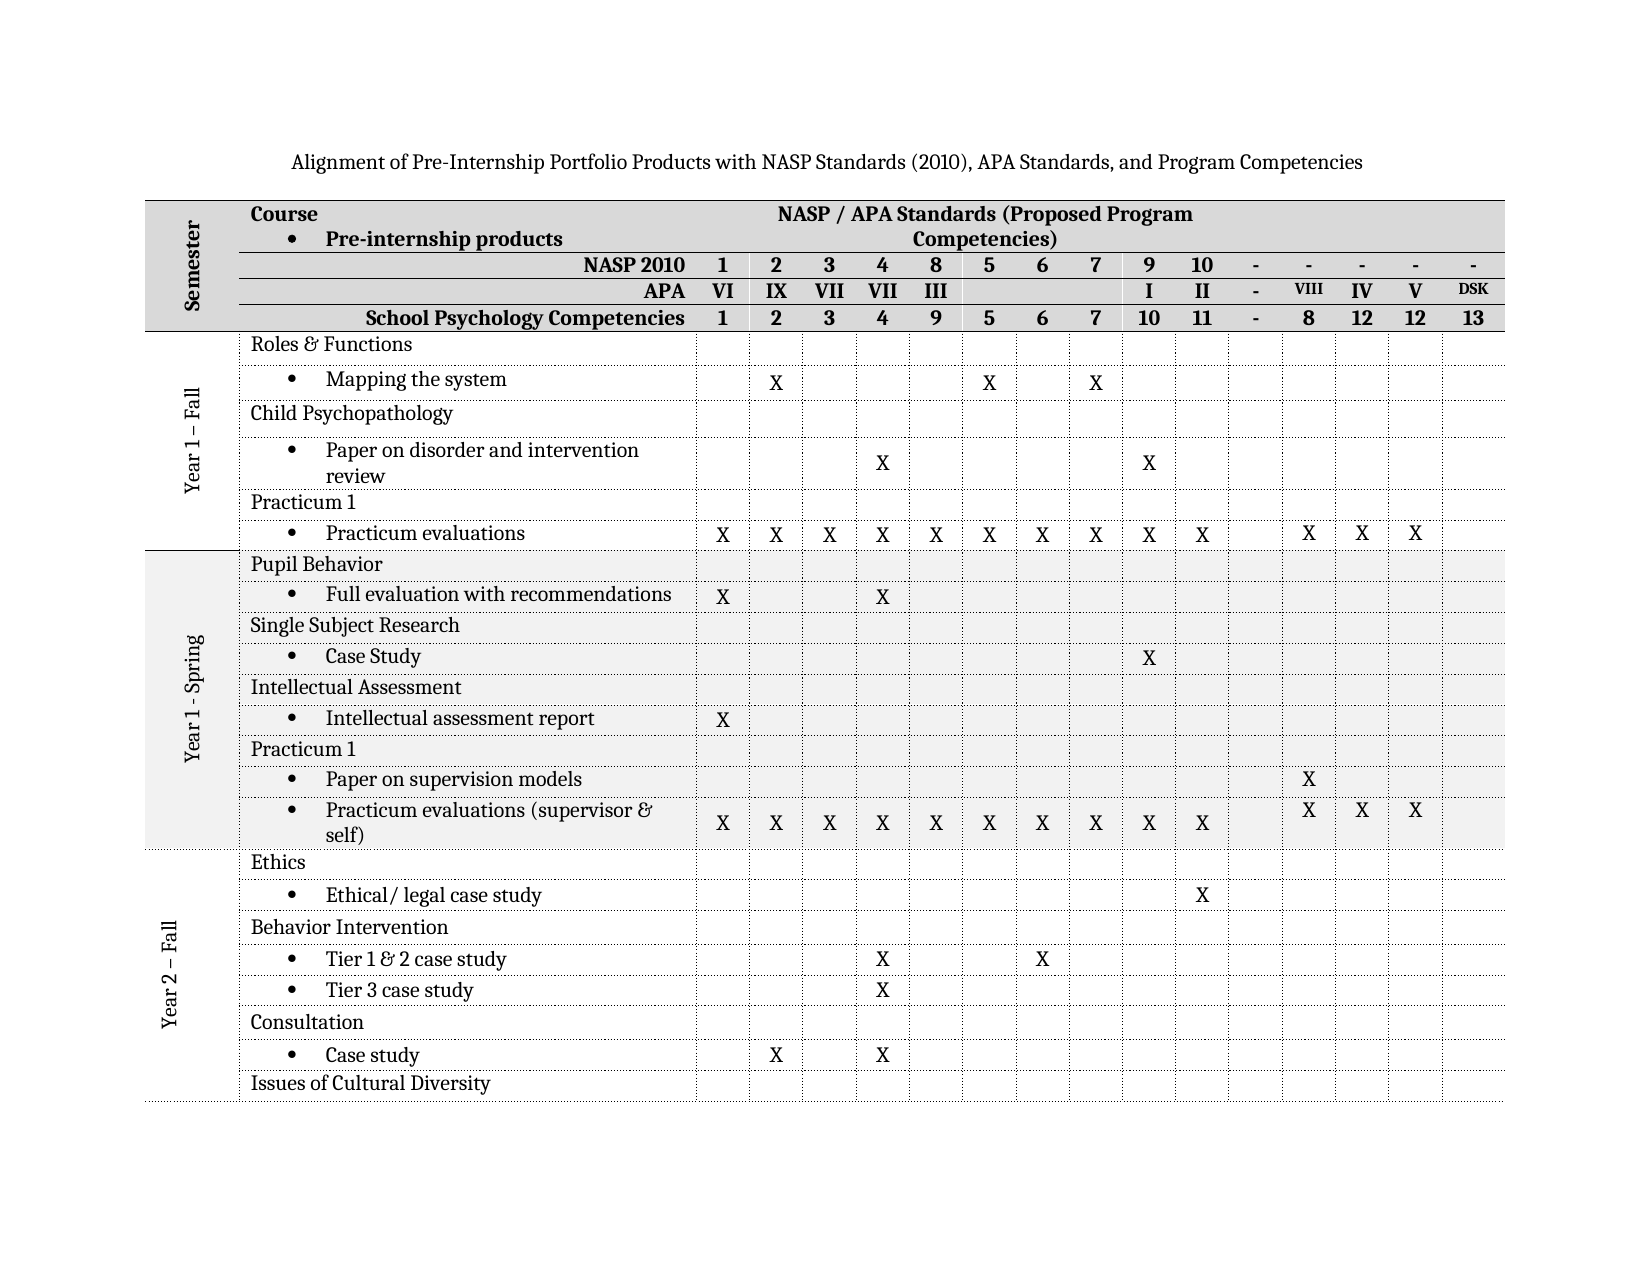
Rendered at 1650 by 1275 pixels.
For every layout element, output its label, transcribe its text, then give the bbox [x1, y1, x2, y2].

table_cell [1282, 332, 1336, 365]
table_cell [963, 643, 1016, 674]
table_cell X [909, 797, 962, 848]
table_cell Intellectual Assessment [239, 674, 696, 704]
table_cell [1069, 581, 1122, 612]
table_cell [909, 437, 962, 489]
table_cell Practicum evaluations [239, 520, 696, 550]
table_cell Practicum 1 [239, 735, 696, 766]
table_cell [1229, 581, 1282, 612]
table_cell [1282, 735, 1336, 766]
table_cell [1442, 489, 1505, 519]
table_cell 13 [1442, 305, 1505, 331]
table_cell X [1176, 797, 1229, 848]
table_cell NASP 2010 [239, 253, 696, 278]
table_cell [803, 1039, 856, 1070]
table_cell [750, 437, 803, 489]
table_cell [1229, 674, 1282, 704]
table_cell [909, 332, 962, 365]
table_cell Case Study [239, 643, 696, 674]
table_cell X [856, 944, 909, 974]
table_cell [1336, 1070, 1389, 1101]
table_cell [1442, 735, 1505, 766]
table_cell [1176, 365, 1229, 400]
table_cell [1282, 910, 1336, 944]
table_cell [909, 674, 962, 704]
table_cell X [1123, 643, 1176, 674]
table_cell [803, 612, 856, 643]
table_cell 7 [1069, 305, 1122, 331]
table_cell [803, 705, 856, 735]
table_cell [803, 735, 856, 766]
table_cell [1176, 400, 1229, 437]
table_cell [1016, 1005, 1069, 1039]
table_cell [1442, 975, 1505, 1005]
table_cell 11 [1176, 305, 1229, 331]
table_cell 12 [1389, 305, 1442, 331]
table_cell [1442, 879, 1505, 910]
table_cell [1016, 674, 1069, 704]
table_cell [1442, 910, 1505, 944]
table_cell [1389, 975, 1442, 1005]
table_cell [1229, 910, 1282, 944]
table_cell [1016, 705, 1069, 735]
table_cell [696, 735, 749, 766]
table_cell - [1442, 253, 1505, 278]
table_cell [696, 1005, 749, 1039]
table_cell [1229, 975, 1282, 1005]
table_cell [1442, 643, 1505, 674]
table_cell [1176, 332, 1229, 365]
table_header [1275, 201, 1334, 252]
table_cell 6 [1016, 305, 1069, 331]
table_cell [696, 1039, 749, 1070]
table_cell [803, 944, 856, 974]
table_cell [909, 944, 962, 974]
table_cell [1016, 975, 1069, 1005]
table_cell 5 [963, 305, 1016, 331]
table_cell X [1069, 520, 1122, 550]
table_cell [1442, 1039, 1505, 1070]
table_cell [1123, 975, 1176, 1005]
table_cell [696, 332, 749, 365]
table_cell [1336, 944, 1389, 974]
table_cell [1069, 279, 1122, 304]
table_cell [1282, 643, 1336, 674]
table_cell [1336, 365, 1389, 400]
table_cell [909, 1005, 962, 1039]
table_cell [1123, 849, 1176, 879]
table_cell - [1229, 253, 1282, 278]
table_cell [1282, 400, 1336, 437]
table_cell X [1389, 797, 1442, 848]
table_cell X [1016, 944, 1069, 974]
table_cell Ethics [239, 849, 696, 879]
table_cell [909, 1070, 962, 1101]
table_cell [1442, 400, 1505, 437]
table_cell [1016, 550, 1069, 581]
table_header Semester [145, 201, 239, 331]
table_cell [1336, 332, 1389, 365]
table_cell VI [696, 279, 749, 304]
table_cell [856, 365, 909, 400]
table_cell [1389, 489, 1442, 519]
table_cell [750, 735, 803, 766]
table_cell X [696, 797, 749, 848]
table_cell Year 1 - Spring [145, 551, 239, 848]
table_cell Issues of Cultural Diversity [239, 1070, 696, 1101]
table_cell [750, 910, 803, 944]
table_cell [1336, 910, 1389, 944]
table_cell [1123, 400, 1176, 437]
table_cell [803, 437, 856, 489]
table_cell [1176, 705, 1229, 735]
table_cell [1123, 944, 1176, 974]
table_cell [963, 612, 1016, 643]
table_cell 3 [803, 253, 856, 278]
table_cell [909, 879, 962, 910]
table_cell [963, 879, 1016, 910]
table_cell [1389, 437, 1442, 489]
table_cell Full evaluation with recommendations [239, 581, 696, 612]
table_cell X [963, 520, 1016, 550]
table_cell - [1389, 253, 1442, 278]
table_cell [1229, 735, 1282, 766]
table_cell [1069, 1039, 1122, 1070]
table_cell [963, 489, 1016, 519]
table_cell [1016, 643, 1069, 674]
table_cell [1442, 1005, 1505, 1039]
table_cell [750, 849, 803, 879]
table_cell Ethical/ legal case study [239, 879, 696, 910]
table_cell [1016, 1070, 1069, 1101]
table_cell [1389, 550, 1442, 581]
table_cell X [856, 581, 909, 612]
table_cell [696, 910, 749, 944]
table_cell [1389, 910, 1442, 944]
table_cell [963, 910, 1016, 944]
table_cell IX [750, 279, 803, 304]
table_cell [1123, 581, 1176, 612]
table_cell 2 [750, 253, 803, 278]
table_cell [963, 332, 1016, 365]
table_cell [1229, 332, 1282, 365]
table_cell [909, 581, 962, 612]
table_cell [1389, 365, 1442, 400]
table_cell X [696, 520, 749, 550]
table_cell [1123, 1039, 1176, 1070]
table_cell [1389, 735, 1442, 766]
table_cell [1176, 944, 1229, 974]
table_cell X [750, 365, 803, 400]
table_header [1431, 201, 1505, 252]
table_cell X [856, 1039, 909, 1070]
table_cell [1282, 849, 1336, 879]
table_cell [909, 735, 962, 766]
table_cell [1069, 910, 1122, 944]
table_cell [1016, 581, 1069, 612]
table_cell X [1016, 520, 1069, 550]
table_cell X [1282, 520, 1336, 550]
table_cell [696, 1070, 749, 1101]
table_cell X [750, 797, 803, 848]
table_cell X [1016, 797, 1069, 848]
table_cell [909, 643, 962, 674]
table_cell X [750, 520, 803, 550]
table_cell [963, 581, 1016, 612]
table_cell [1282, 674, 1336, 704]
table_cell [909, 489, 962, 519]
table_cell School Psychology Competencies [239, 305, 696, 331]
table_cell [856, 489, 909, 519]
table_cell [1069, 643, 1122, 674]
table_cell [1336, 1039, 1389, 1070]
table_cell [1069, 735, 1122, 766]
table_cell Intellectual assessment report [239, 705, 696, 735]
table_cell [803, 975, 856, 1005]
table_cell X [963, 797, 1016, 848]
table_cell [963, 975, 1016, 1005]
table_cell [803, 581, 856, 612]
table_cell [1389, 643, 1442, 674]
table_cell VII [856, 279, 909, 304]
table_cell [1229, 365, 1282, 400]
table_cell [1282, 581, 1336, 612]
table_cell [1016, 332, 1069, 365]
table_cell X [1123, 797, 1176, 848]
table_cell X [1123, 437, 1176, 489]
table_cell [696, 612, 749, 643]
table_cell [696, 975, 749, 1005]
table_cell [1229, 643, 1282, 674]
table_cell [963, 766, 1016, 797]
table_cell [803, 1070, 856, 1101]
table_cell [750, 332, 803, 365]
table_cell [1336, 705, 1389, 735]
table_cell [1229, 849, 1282, 879]
table_cell Consultation [239, 1005, 696, 1039]
table_cell [1229, 797, 1282, 848]
table_cell [750, 400, 803, 437]
table_cell [856, 849, 909, 879]
table_cell [1069, 766, 1122, 797]
table_cell [909, 849, 962, 879]
table_cell [1282, 437, 1336, 489]
table_cell [963, 279, 1016, 304]
table_cell [856, 879, 909, 910]
table_cell [803, 849, 856, 879]
table_cell [1282, 975, 1336, 1005]
table_cell [1336, 550, 1389, 581]
table_cell [1336, 849, 1389, 879]
table_cell [1176, 550, 1229, 581]
table_cell [750, 705, 803, 735]
table_cell [1336, 581, 1389, 612]
table_cell [1282, 489, 1336, 519]
table_cell 8 [909, 253, 962, 278]
table_cell [1016, 400, 1069, 437]
table_cell [1123, 1070, 1176, 1101]
table_cell [856, 400, 909, 437]
table_cell [963, 1005, 1016, 1039]
table_cell X [856, 975, 909, 1005]
table_cell [1229, 489, 1282, 519]
table_cell [1016, 879, 1069, 910]
table_header Course Pre-internship products [239, 201, 696, 252]
table_cell [1176, 910, 1229, 944]
table_cell [1442, 332, 1505, 365]
table_cell [1069, 849, 1122, 879]
table_cell [1069, 489, 1122, 519]
table_cell [1069, 879, 1122, 910]
table_cell [1229, 612, 1282, 643]
table_cell Child Psychopathology [239, 400, 696, 437]
table_cell [1176, 581, 1229, 612]
table_cell [963, 944, 1016, 974]
table_cell [856, 332, 909, 365]
table_cell X [1069, 365, 1122, 400]
table_cell [1282, 612, 1336, 643]
table_cell [1336, 643, 1389, 674]
table_cell [1176, 674, 1229, 704]
table_cell [696, 944, 749, 974]
table_cell 9 [909, 305, 962, 331]
table_cell VIII [1282, 279, 1336, 304]
table_cell I [1123, 279, 1176, 304]
table_cell [1229, 766, 1282, 797]
table_cell X [1176, 879, 1229, 910]
table_cell [1442, 365, 1505, 400]
table_cell [803, 489, 856, 519]
table_cell [1016, 1039, 1069, 1070]
table_header [1334, 201, 1383, 252]
table_cell [909, 550, 962, 581]
table_cell 9 [1123, 253, 1176, 278]
table_cell [803, 643, 856, 674]
table_cell [696, 879, 749, 910]
table_cell [1229, 437, 1282, 489]
table_cell 10 [1123, 305, 1176, 331]
table_cell [963, 705, 1016, 735]
table_cell [1336, 400, 1389, 437]
table_cell [1123, 365, 1176, 400]
table_cell Year 2 – Fall [145, 849, 239, 1101]
table_cell [696, 674, 749, 704]
table_cell [1336, 766, 1389, 797]
table_cell X [1176, 520, 1229, 550]
table_cell [856, 735, 909, 766]
table_cell [909, 612, 962, 643]
table_cell [803, 879, 856, 910]
table_cell [1069, 437, 1122, 489]
table_cell [1282, 550, 1336, 581]
table_cell [696, 550, 749, 581]
table_cell [750, 879, 803, 910]
table_cell IV [1336, 279, 1389, 304]
table_cell [909, 766, 962, 797]
table_cell [1389, 1070, 1442, 1101]
table_cell [750, 1070, 803, 1101]
table_cell [1389, 879, 1442, 910]
table_cell [1389, 705, 1442, 735]
table_cell X [1389, 520, 1442, 550]
table_cell [696, 437, 749, 489]
table_cell [1123, 332, 1176, 365]
table_cell [1442, 550, 1505, 581]
table_cell [750, 1005, 803, 1039]
table_cell [1389, 766, 1442, 797]
table_cell X [856, 520, 909, 550]
table_cell [1016, 489, 1069, 519]
table_cell [750, 975, 803, 1005]
table_cell Roles & Functions [239, 332, 696, 365]
table_cell X [803, 520, 856, 550]
table_cell [1069, 612, 1122, 643]
table_cell Practicum evaluations (supervisor & self) [239, 797, 696, 848]
table_cell [1442, 674, 1505, 704]
table_cell [1229, 520, 1282, 550]
table_cell [963, 437, 1016, 489]
table_cell [1389, 400, 1442, 437]
table_cell [696, 489, 749, 519]
table_cell [1442, 705, 1505, 735]
table_cell [1123, 489, 1176, 519]
table_cell Practicum 1 [239, 489, 696, 519]
table_cell [1442, 944, 1505, 974]
table_cell Single Subject Research [239, 612, 696, 643]
table_cell Year 1 – Fall [145, 332, 239, 550]
table_cell [1336, 1005, 1389, 1039]
table_cell [1336, 674, 1389, 704]
table_cell X [1069, 797, 1122, 848]
table_cell [1282, 365, 1336, 400]
table_cell [909, 910, 962, 944]
table_cell [750, 612, 803, 643]
table_cell [1442, 797, 1505, 848]
table_cell [1336, 975, 1389, 1005]
table_cell [1123, 910, 1176, 944]
table_cell [1282, 1070, 1336, 1101]
table_cell [1016, 437, 1069, 489]
table_cell [856, 643, 909, 674]
table_cell [1123, 879, 1176, 910]
table_cell X [856, 437, 909, 489]
table_cell [963, 1070, 1016, 1101]
table_cell [1282, 879, 1336, 910]
table_cell [1069, 332, 1122, 365]
table_cell X [1282, 766, 1336, 797]
table_cell [1016, 766, 1069, 797]
table_cell Mapping the system [239, 365, 696, 400]
table_cell III [909, 279, 962, 304]
table_cell 5 [963, 253, 1016, 278]
table_cell [750, 550, 803, 581]
table_cell [1123, 1005, 1176, 1039]
table_cell [1229, 944, 1282, 974]
table_cell [1123, 766, 1176, 797]
table_cell [963, 1039, 1016, 1070]
table_cell [1069, 1005, 1122, 1039]
table_header NASP / APA Standards (Proposed Program Competencies) [696, 201, 1275, 252]
table_cell [803, 766, 856, 797]
table_cell [1123, 735, 1176, 766]
table_cell [1229, 1005, 1282, 1039]
table_cell [1389, 1005, 1442, 1039]
table_cell [1176, 849, 1229, 879]
table_cell [856, 674, 909, 704]
table_cell [856, 1070, 909, 1101]
table_cell [1229, 400, 1282, 437]
table_cell Case study [239, 1039, 696, 1070]
table_cell Behavior Intervention [239, 910, 696, 944]
table_cell [963, 849, 1016, 879]
table_cell [1442, 849, 1505, 879]
table_cell [1069, 674, 1122, 704]
table_cell [1389, 332, 1442, 365]
table_cell [963, 400, 1016, 437]
table_cell [1442, 766, 1505, 797]
table_cell [1336, 489, 1389, 519]
table_cell X [909, 520, 962, 550]
table_cell II [1176, 279, 1229, 304]
table_cell [1229, 1039, 1282, 1070]
table_cell Tier 3 case study [239, 975, 696, 1005]
table_cell [1282, 1005, 1336, 1039]
table_cell [1069, 550, 1122, 581]
table_cell [750, 674, 803, 704]
table_cell [909, 975, 962, 1005]
table_cell Pupil Behavior [239, 550, 696, 581]
table_cell X [1282, 797, 1336, 848]
table_cell [1069, 975, 1122, 1005]
table_cell [963, 550, 1016, 581]
table_cell [803, 332, 856, 365]
table_cell [803, 365, 856, 400]
table_cell [803, 550, 856, 581]
table_cell [1069, 705, 1122, 735]
table_cell [856, 550, 909, 581]
table_cell [909, 1039, 962, 1070]
table_cell [1123, 550, 1176, 581]
table_cell - [1336, 253, 1389, 278]
table_cell [1123, 612, 1176, 643]
table_cell [1389, 674, 1442, 704]
table_cell DSK [1442, 279, 1505, 304]
table_cell [696, 400, 749, 437]
table_cell [1123, 705, 1176, 735]
table_cell [1016, 612, 1069, 643]
table_cell [803, 910, 856, 944]
table_cell [1069, 944, 1122, 974]
table_cell [1176, 766, 1229, 797]
table_cell [1389, 581, 1442, 612]
table_cell [1016, 735, 1069, 766]
table_cell X [963, 365, 1016, 400]
table_cell [696, 766, 749, 797]
table_cell [1176, 975, 1229, 1005]
table_cell [696, 849, 749, 879]
table_cell [1282, 1039, 1336, 1070]
table_cell [750, 944, 803, 974]
table_cell [696, 365, 749, 400]
table_cell [803, 1005, 856, 1039]
table_cell [1442, 437, 1505, 489]
table_cell - [1282, 253, 1336, 278]
table_cell [1069, 400, 1122, 437]
table_cell [1389, 944, 1442, 974]
table_cell 7 [1069, 253, 1122, 278]
table_cell VII [803, 279, 856, 304]
table_cell [1229, 1070, 1282, 1101]
table_cell [803, 674, 856, 704]
table_cell [1282, 705, 1336, 735]
table_cell [963, 735, 1016, 766]
table_cell [1442, 1070, 1505, 1101]
table_cell - [1229, 305, 1282, 331]
table_cell [909, 365, 962, 400]
table_cell [803, 400, 856, 437]
table_cell [1176, 489, 1229, 519]
table_cell [1389, 849, 1442, 879]
table_cell [1016, 365, 1069, 400]
table_cell X [856, 797, 909, 848]
table_cell [1016, 279, 1069, 304]
table_cell [1229, 879, 1282, 910]
table_cell [1176, 735, 1229, 766]
table_cell APA [239, 279, 696, 304]
table_cell 6 [1016, 253, 1069, 278]
table_cell X [696, 705, 749, 735]
table_cell X [1123, 520, 1176, 550]
table_cell [1389, 1039, 1442, 1070]
table_cell [750, 766, 803, 797]
table_cell [1016, 849, 1069, 879]
table_cell [856, 766, 909, 797]
table_cell [1229, 705, 1282, 735]
table_cell Paper on supervision models [239, 766, 696, 797]
table_cell - [1229, 279, 1282, 304]
table_cell 4 [856, 305, 909, 331]
table_cell [856, 705, 909, 735]
table_cell [856, 910, 909, 944]
table_cell [750, 489, 803, 519]
table_cell 1 [696, 253, 749, 278]
table_cell Paper on disorder and intervention review [239, 437, 696, 489]
table_cell [1336, 735, 1389, 766]
table_cell 4 [856, 253, 909, 278]
table_cell X [750, 1039, 803, 1070]
table_cell [1336, 612, 1389, 643]
table_cell 3 [803, 305, 856, 331]
table_cell X [1336, 520, 1389, 550]
table_cell 12 [1336, 305, 1389, 331]
table_cell [963, 674, 1016, 704]
table_cell [1336, 437, 1389, 489]
table_cell [909, 705, 962, 735]
table_cell [1176, 643, 1229, 674]
table_cell [1016, 910, 1069, 944]
table_cell [1176, 612, 1229, 643]
table_cell X [803, 797, 856, 848]
table_cell [750, 643, 803, 674]
table_cell [1176, 1070, 1229, 1101]
table_cell [1442, 612, 1505, 643]
table_cell [909, 400, 962, 437]
table_cell [1176, 1005, 1229, 1039]
table_header [1383, 201, 1431, 252]
table_cell 2 [750, 305, 803, 331]
table_cell [856, 612, 909, 643]
table_cell 1 [696, 305, 749, 331]
table_cell Tier 1 & 2 case study [239, 944, 696, 974]
table_cell 10 [1176, 253, 1229, 278]
table_cell [1123, 674, 1176, 704]
table_cell [1389, 612, 1442, 643]
table_cell [1336, 879, 1389, 910]
table_cell [1282, 944, 1336, 974]
table_cell [750, 581, 803, 612]
table_cell [1069, 1070, 1122, 1101]
text Alignment of Pre-Internship Portfolio Products with NASP Standards (2010), APA Standards, and Program Competencies [150, 150, 1500, 175]
table_cell X [1336, 797, 1389, 848]
table_cell [1442, 520, 1505, 550]
table_cell [1176, 1039, 1229, 1070]
table_cell [696, 643, 749, 674]
table_cell V [1389, 279, 1442, 304]
table_cell [1229, 550, 1282, 581]
table_cell 8 [1282, 305, 1336, 331]
table_cell X [696, 581, 749, 612]
table_cell [1176, 437, 1229, 489]
table_cell [856, 1005, 909, 1039]
table_cell [1442, 581, 1505, 612]
